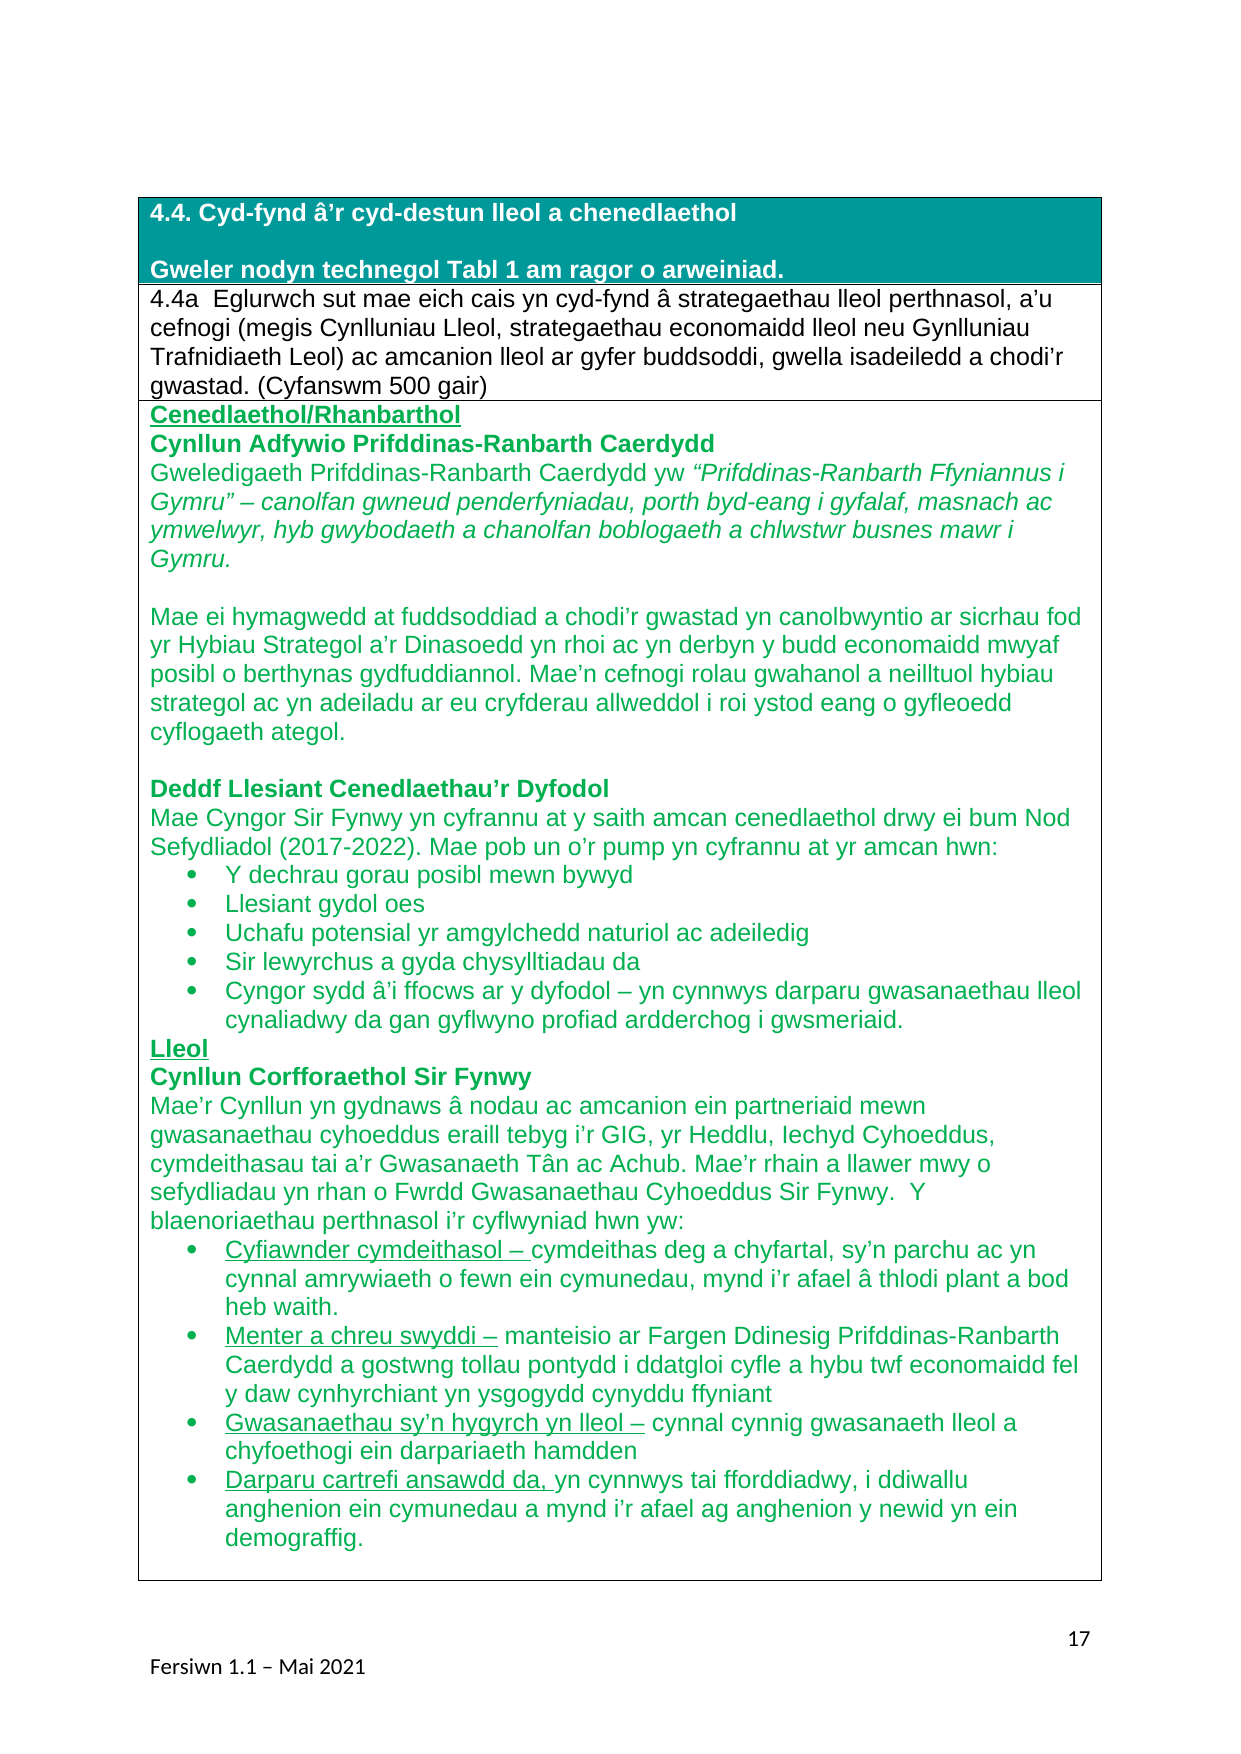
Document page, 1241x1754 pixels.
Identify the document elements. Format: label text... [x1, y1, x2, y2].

table_header 4.4. Cyd-fynd â’r cyd-destun lleol a chenedlaethol Gweler nodyn technegol Tabl 1 am ragor o arweiniad. [139, 198, 1101, 283]
table_cell 4.4a Eglurwch sut mae eich cais yn cyd-fynd â strategaethau lleol perthnasol, a’u cefnogi (megis Cynlluniau Lleol, strategaethau economaidd lleol neu Gynlluniau Trafnidiaeth Leol) ac amcanion lleol ar gyfer buddsoddi, gwella isadeiledd a chodi’r gwastad. (Cyfanswm 500 gair) [250, 285, 1101, 399]
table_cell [139, 401, 1101, 1580]
